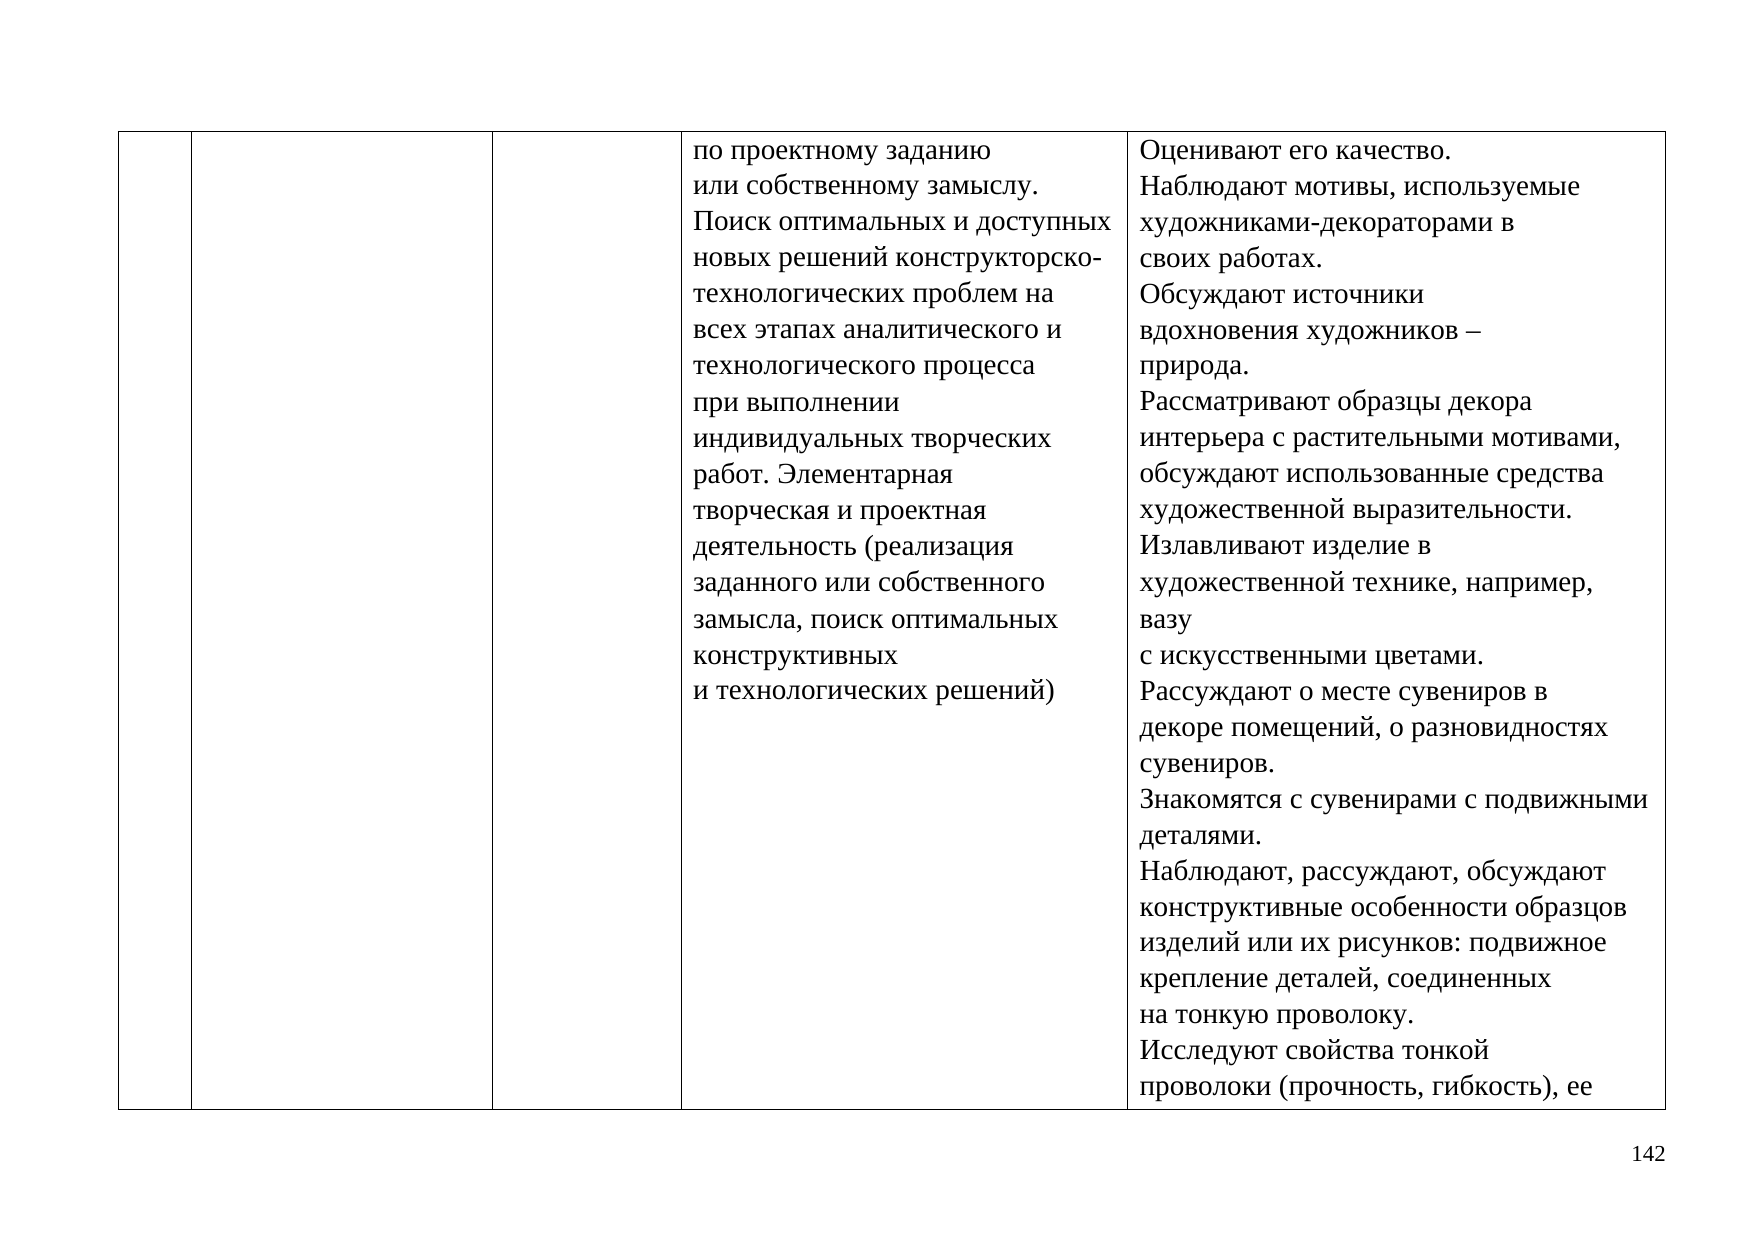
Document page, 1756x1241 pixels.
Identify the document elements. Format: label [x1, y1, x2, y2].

table_header [682, 132, 1127, 1109]
table_header [119, 132, 191, 1109]
table_header [192, 132, 492, 1109]
table_header [1128, 132, 1665, 1109]
table_header [493, 132, 681, 1109]
